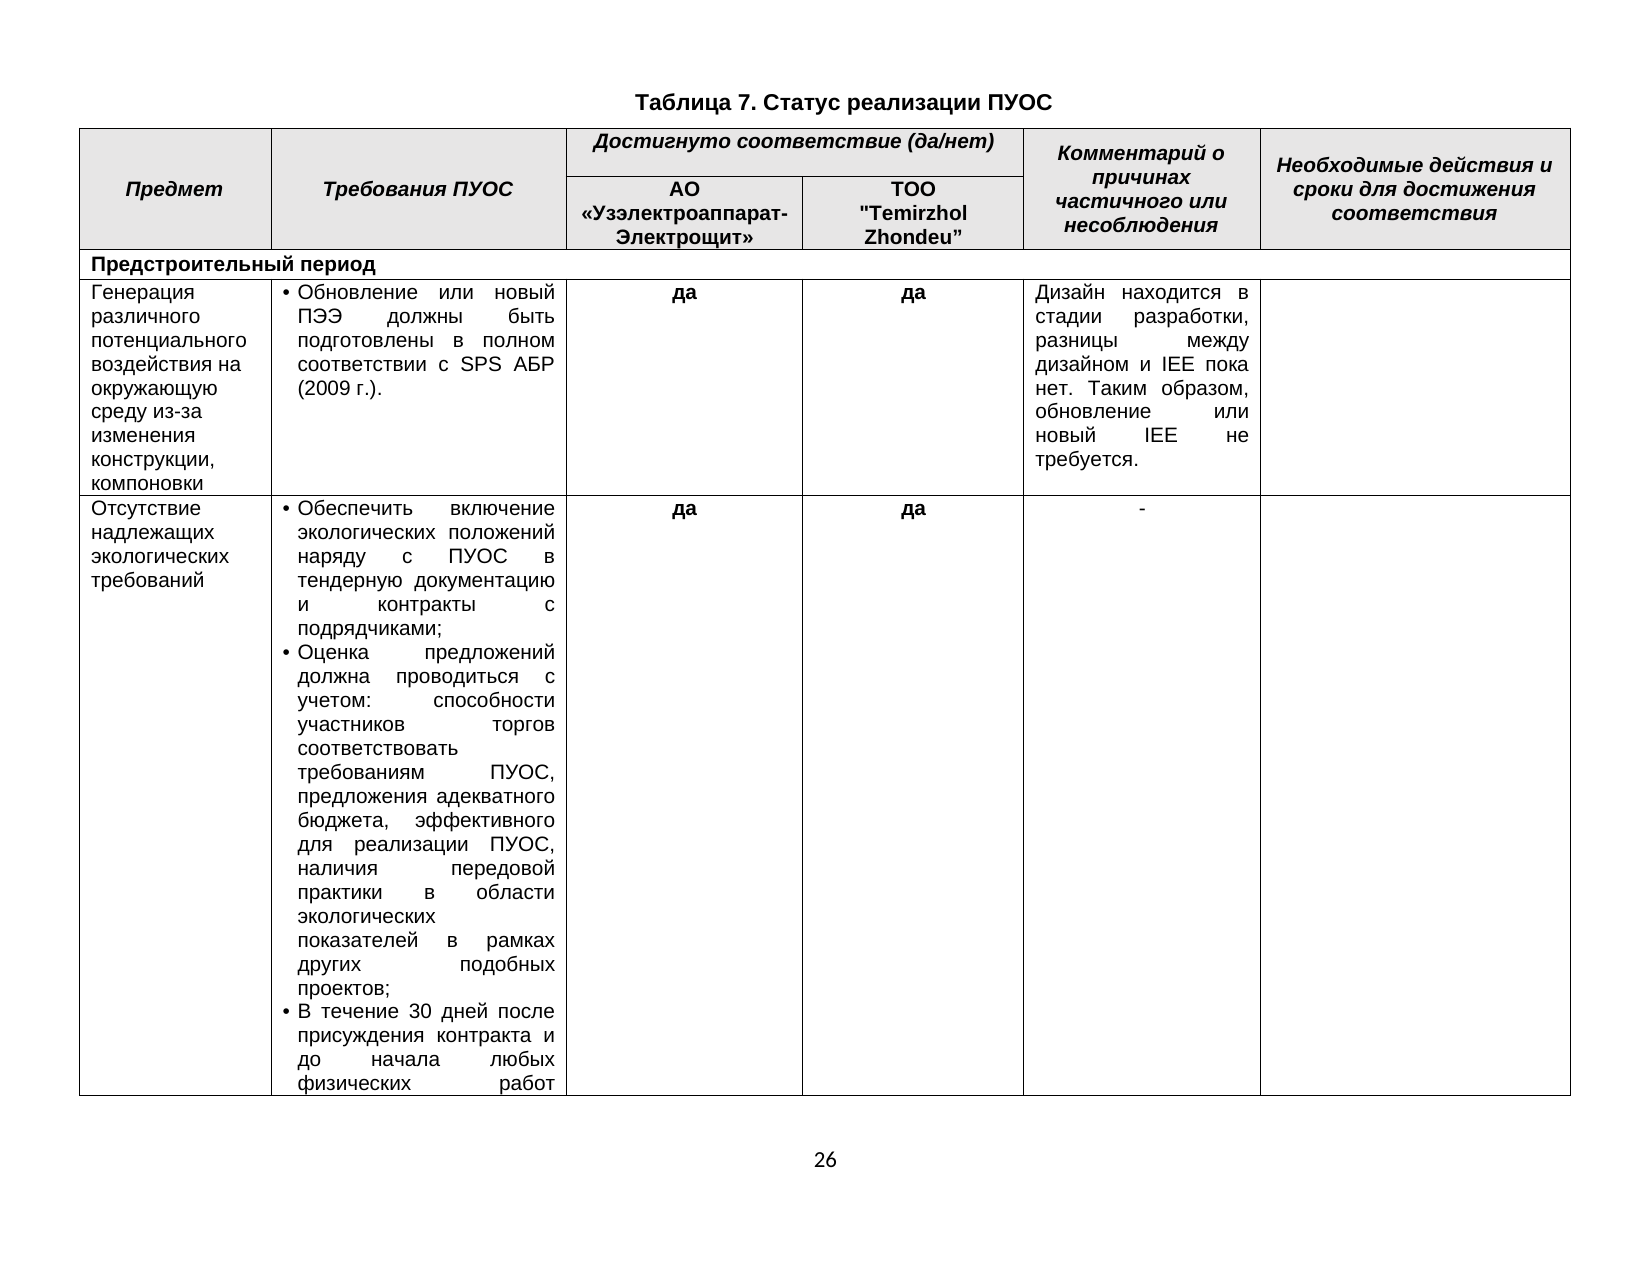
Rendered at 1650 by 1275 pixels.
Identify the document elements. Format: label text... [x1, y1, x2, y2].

table_cell Предстроительный период [80, 250, 1570, 278]
table_cell да [803, 496, 1023, 1095]
table_header Достигнуто соответствие (да/нет) [567, 129, 1023, 176]
table_cell да [803, 280, 1023, 495]
table_cell Генерация различного потенциального воздействия на окружающую среду из-за изменения конструкции, компоновки [80, 280, 271, 495]
table_cell - [1024, 496, 1260, 1095]
table_cell АО «Узэлектроаппарат-Электрощит» [567, 177, 802, 249]
table_header Необходимые действия и сроки для достижения соответствия [1261, 129, 1570, 249]
table_header Предмет [80, 129, 271, 249]
text Таблица 7. Статус реализации ПУОС [156, 89, 1532, 115]
table_header Требования ПУОС [272, 129, 566, 249]
table_cell Обновление или новый ПЭЭ должны быть подготовлены в полном соответствии с SPS АБР (2009 г.). [272, 280, 566, 495]
table_cell да [567, 280, 802, 495]
table_cell Отсутствие надлежащих экологических требований [80, 496, 271, 1095]
table_cell ТОО "Temirzhol Zhondeu” [803, 177, 1023, 249]
table_cell да [567, 496, 802, 1095]
table_cell Дизайн находится в стадии разработки, разницы между дизайном и IEE пока нет. Таким образом, обновление или новый IEE не требуется. [1024, 280, 1260, 495]
table_header Комментарий о причинах частичного или несоблюдения [1024, 129, 1260, 249]
table_cell [1261, 496, 1570, 1095]
table_cell [1261, 280, 1570, 495]
